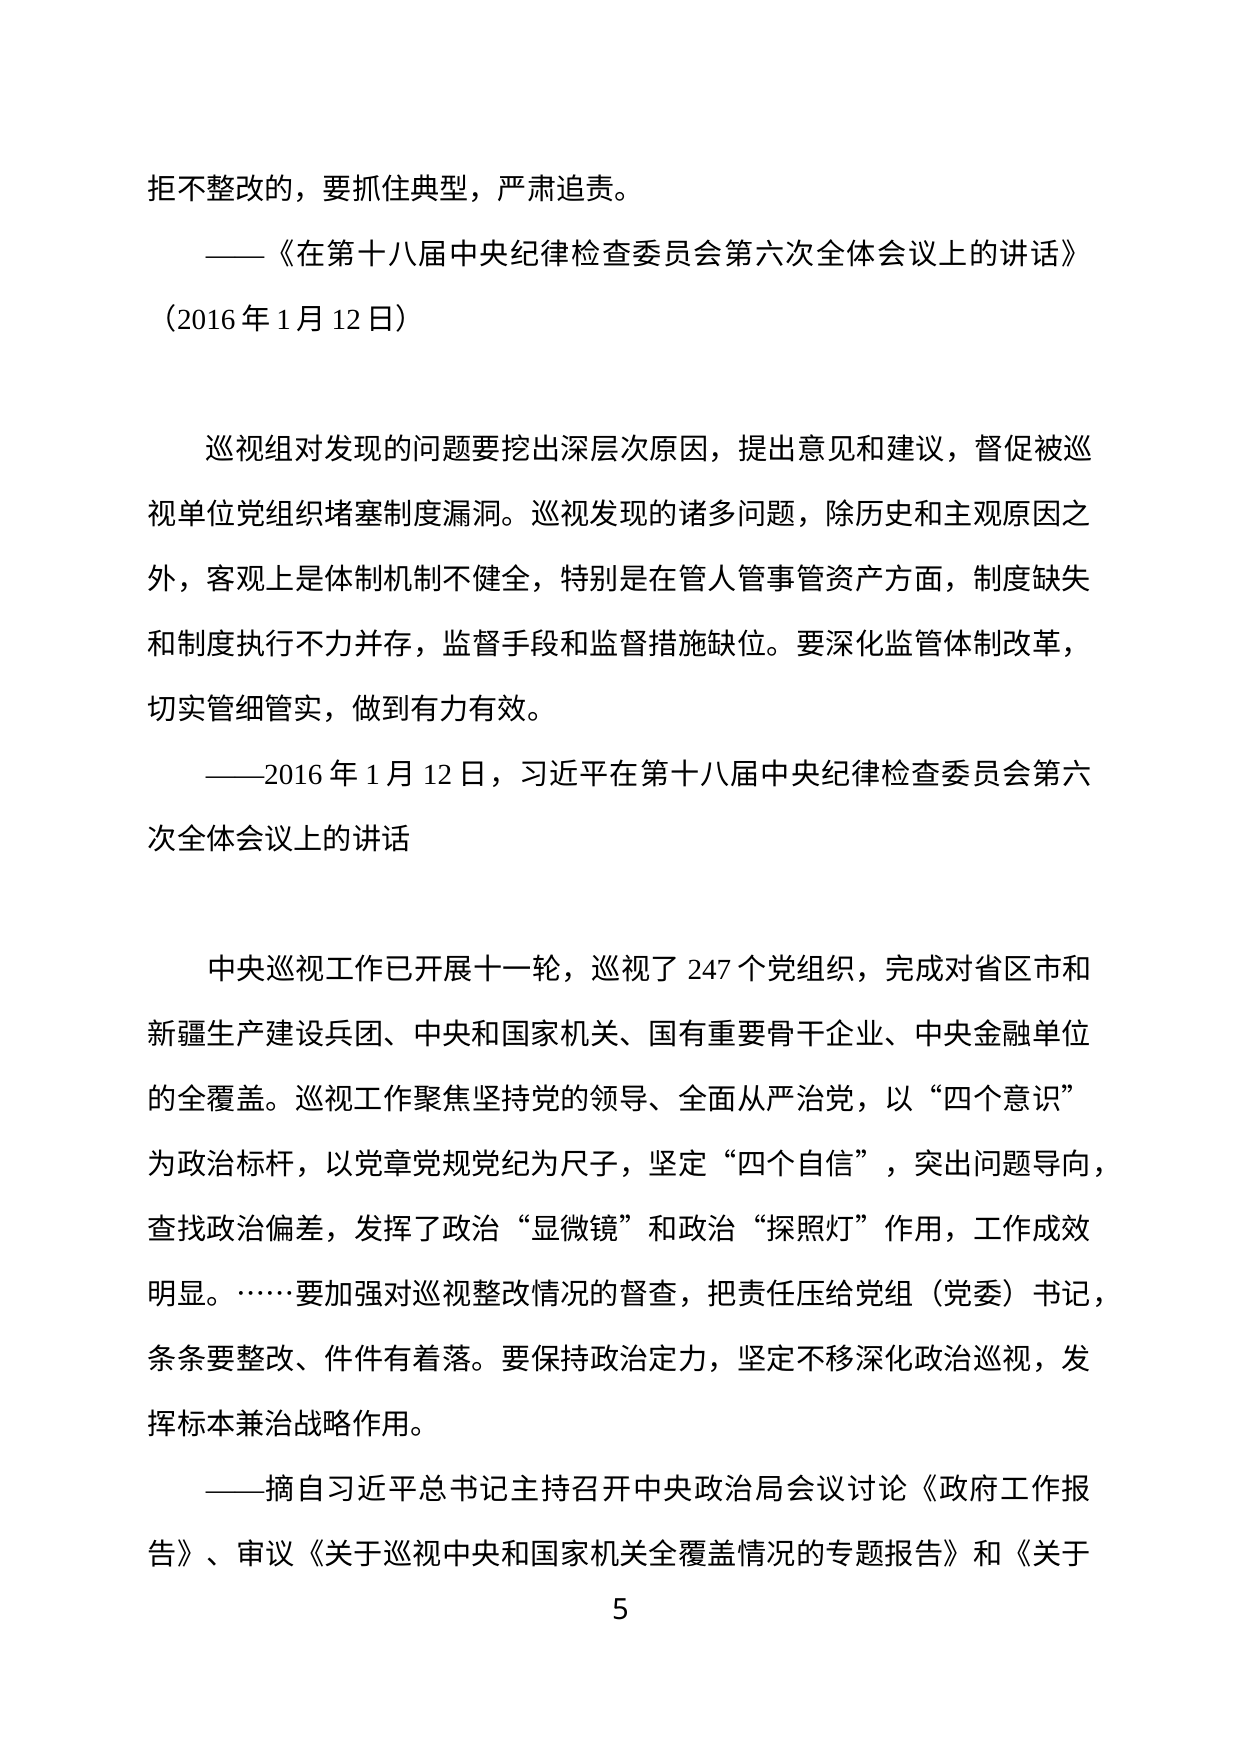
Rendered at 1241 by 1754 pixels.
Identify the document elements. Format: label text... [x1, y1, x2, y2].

text 巡视组对发现的问题要挖出深层次原因，提出意见和建议，督促被巡视单位党组织堵塞制度漏洞。巡视发现的诸多问题，除历史和主观原因之外，客观上是体制机制不健全，特别是在管人管事管资产方面，制度缺失和制度执行不力并存，监督手段和监督措施缺位。要深化监管体制改革，切实管细管实，做到有力有效。 [148, 414, 1092, 739]
text ——《在第十八届中央纪律检查委员会第六次全体会议上的讲话》（2016年1月12日） [148, 219, 1092, 349]
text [148, 154, 1092, 219]
text ——2016年1月12日，习近平在第十八届中央纪律检查委员会第六次全体会议上的讲话 [148, 739, 1092, 869]
text 中央巡视工作已开展十一轮，巡视了247个党组织，完成对省区市和新疆生产建设兵团、中央和国家机关、国有重要骨干企业、中央金融单位的全覆盖。巡视工作聚焦坚持党的领导、全面从严治党，以“四个意识”为政治标杆，以党章党规党纪为尺子，坚定“四个自信”，突出问题导向，查找政治偏差，发挥了政治“显微镜”和政治“探照灯”作用，工作成效明显。……要加强对巡视整改情况的督查，把责任压给党组（党委）书记，条条要整改、件件有着落。要保持政治定力，坚定不移深化政治巡视，发挥标本兼治战略作用。 [148, 934, 1092, 1454]
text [148, 1454, 1092, 1584]
